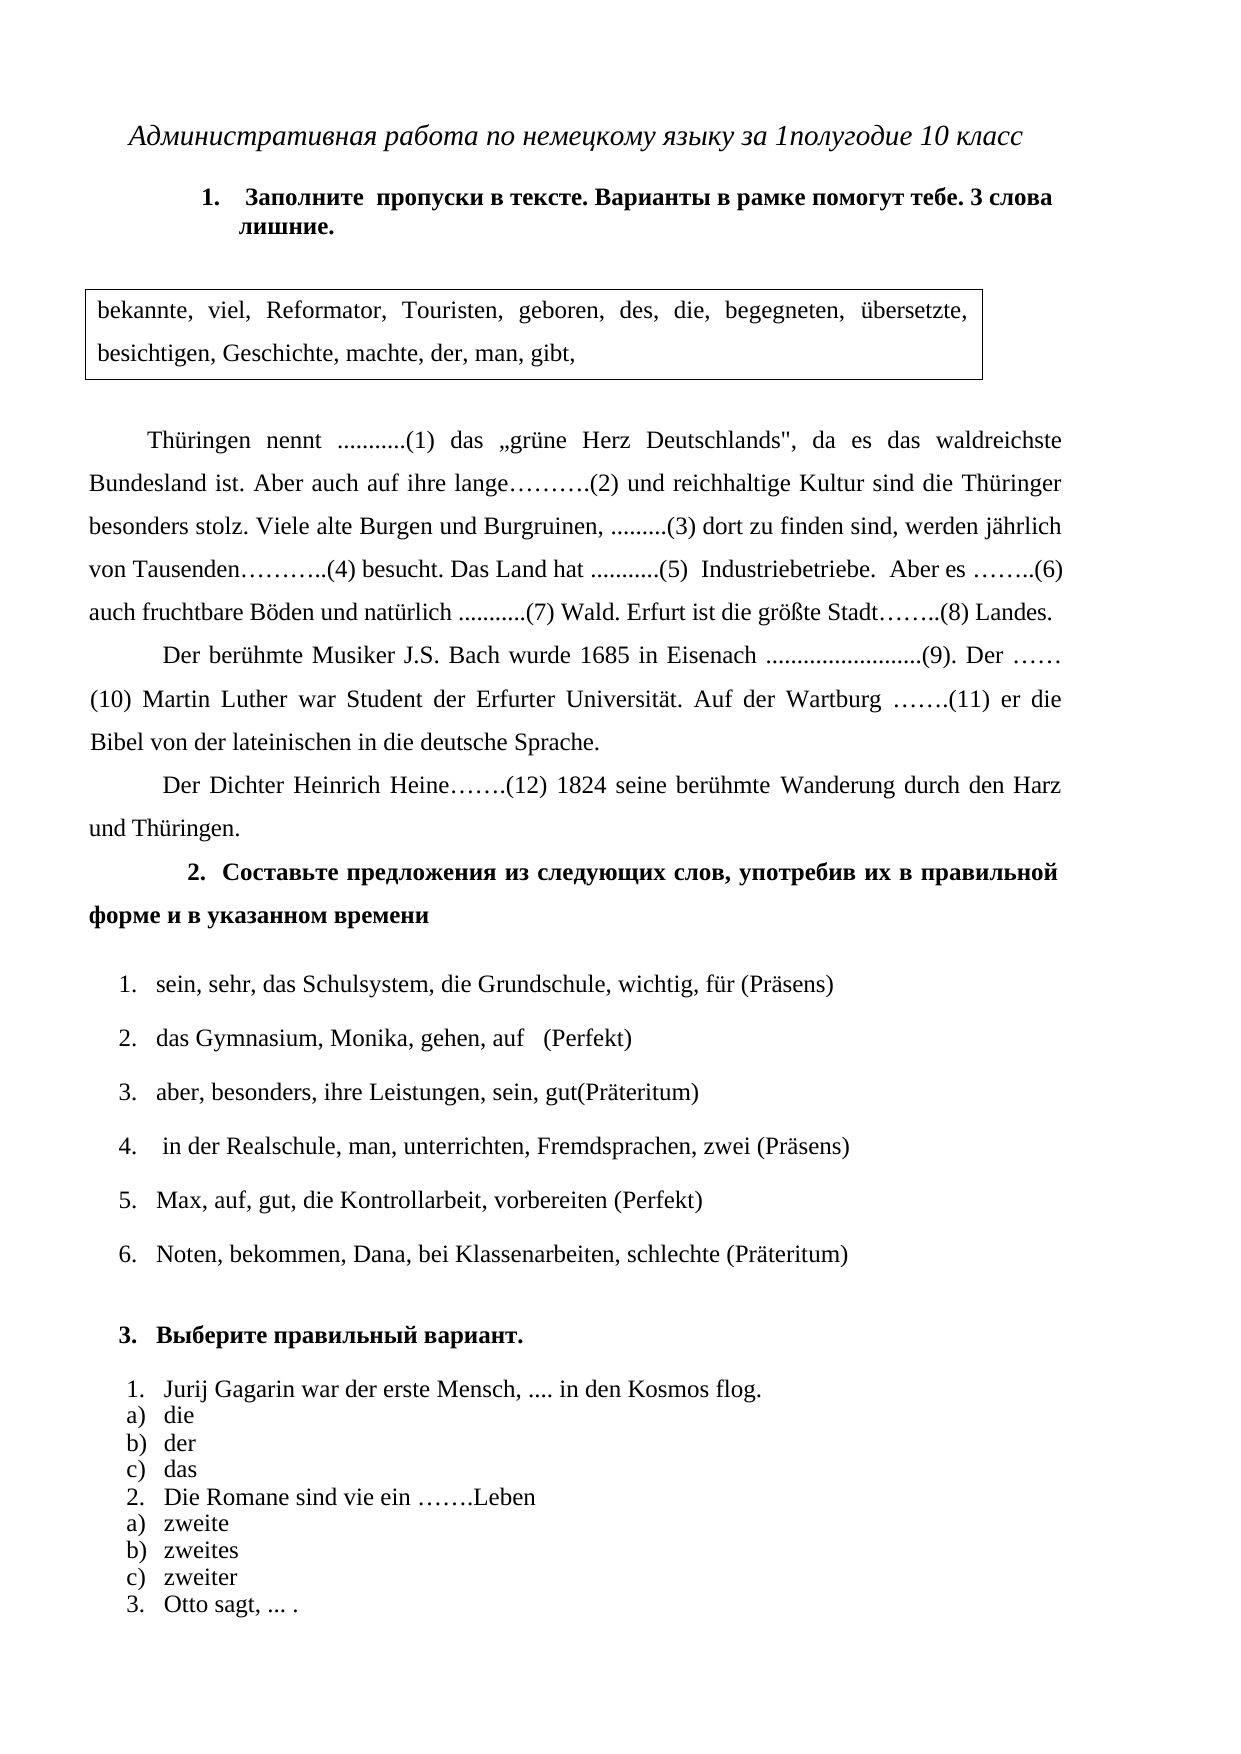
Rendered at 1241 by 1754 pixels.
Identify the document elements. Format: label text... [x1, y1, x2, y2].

list Noten, bekommen, Dana, bei Klassenarbeiten, schlechte (Präteritum) [118, 1241, 1060, 1267]
list Выберите правильный вариант. [118, 1322, 1060, 1348]
list Otto sagt, ... . [126, 1592, 1060, 1618]
list Заполните пропуски в тексте. Варианты в рамке помогут тебе. 3 слова лишние. [201, 182, 1063, 240]
list die [126, 1403, 1060, 1429]
list zweite [126, 1511, 1060, 1537]
list das [126, 1457, 1060, 1483]
list zweites [126, 1538, 1060, 1564]
list aber, besonders, ihre Leistungen, sein, gut(Präteritum) [118, 1079, 1060, 1106]
table_header bekannte, viel, Reformator, Touristen, geboren, des, die, begegneten, übersetzte, besichtigen, Geschichte, machte, der, man, gibt, [86, 290, 982, 379]
list das Gymnasium, Monika, gehen, auf (Perfekt) [118, 1025, 1060, 1052]
text Der berühmte Musiker J.S. Bach wurde 1685 in Eisenach .........................(9). Der ……(10) Martin Luther war Student der Erfurter Universität. Auf der Wartburg …….(11) er die Bibel von der lateinischen in die deutsche Sprache. [90, 641, 1063, 756]
list Die Romane sind vie ein …….Leben [126, 1484, 1060, 1510]
list Max, auf, gut, die Kontrollarbeit, vorbereiten (Perfekt) [118, 1187, 1060, 1213]
text Административная работа по немецкому языку за 1полугодие 10 класс [89, 118, 1063, 152]
text Thüringen nennt ...........(1) das „grüne Herz Deutschlands", da es das waldreichste Bundesland ist. Aber auch auf ihre lange……….(2) und reichhaltige Kultur sind die Thüringer besonders stolz. Viele alte Burgen und Burgruinen, .........(3) dort zu finden sind, werden jährlich von Tausenden………..(4) besucht. Das Land hat ...........(5) Industriebetriebe. Aber es ……..(6) auch fruchtbare Böden und natürlich ...........(7) Wald. Erfurt ist die größte Stadt……..(8) Landes. [89, 425, 1063, 626]
list zweiter [126, 1565, 1060, 1591]
list der [126, 1430, 1060, 1456]
text Der Dichter Heinrich Heine…….(12) 1824 seine berühmte Wanderung durch den Harz und Thüringen. [89, 770, 1061, 842]
text 2. Составьте предложения из следующих слов, употребив их в правильной форме и в указанном времени [89, 857, 1060, 929]
list Jurij Gagarin war der erste Mensch, .... in den Kosmos flog. [126, 1376, 1060, 1402]
list in der Realschule, man, unterrichten, Fremdsprachen, zwei (Präsens) [118, 1133, 1060, 1159]
list sein, sehr, das Schulsystem, die Grundschule, wichtig, für (Präsens) [118, 971, 1060, 998]
